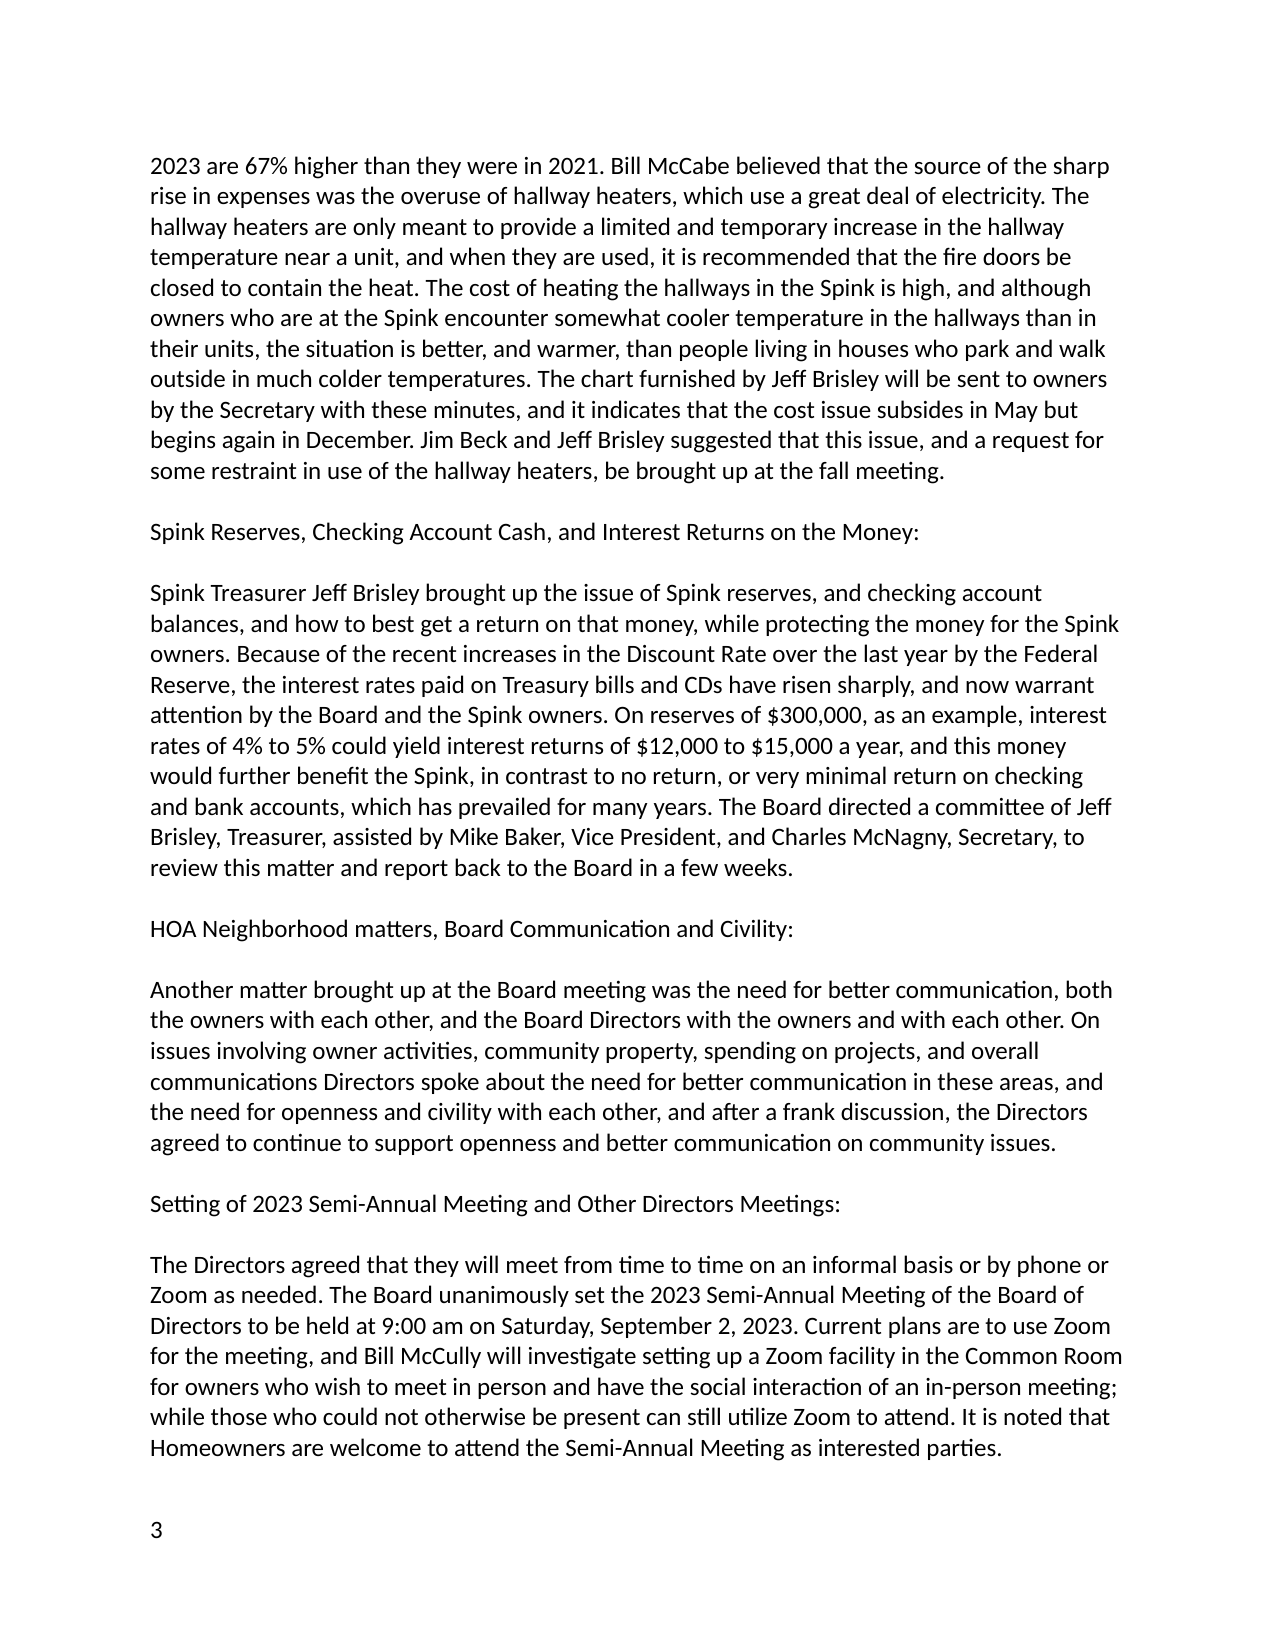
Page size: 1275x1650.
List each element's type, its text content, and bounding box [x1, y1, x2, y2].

text Setting of 2023 Semi-Annual Meeting and Other Directors Meetings: [150, 1188, 1125, 1218]
text HOA Neighborhood matters, Board Communication and Civility: [150, 913, 1125, 943]
text The Directors agreed that they will meet from time to time on an informal basis or by phone or Zoom as needed. The Board unanimously set the 2023 Semi-Annual Meeting of the Board of Directors to be held at 9:00 am on Saturday, September 2, 2023. Current plans are to use Zoom for the meeting, and Bill McCully will investigate setting up a Zoom facility in the Common Room for owners who wish to meet in person and have the social interaction of an in-person meeting; while those who could not otherwise be present can still utilize Zoom to attend. It is noted that Homeowners are welcome to attend the Semi-Annual Meeting as interested parties. [150, 1249, 1125, 1462]
text Spink Treasurer Jeff Brisley brought up the issue of Spink reserves, and checking account balances, and how to best get a return on that money, while protecting the money for the Spink owners. Because of the recent increases in the Discount Rate over the last year by the Federal Reserve, the interest rates paid on Treasury bills and CDs have risen sharply, and now warrant attention by the Board and the Spink owners. On reserves of $300,000, as an example, interest rates of 4% to 5% could yield interest returns of $12,000 to $15,000 a year, and this money would further benefit the Spink, in contrast to no return, or very minimal return on checking and bank accounts, which has prevailed for many years. The Board directed a committee of Jeff Brisley, Treasurer, assisted by Mike Baker, Vice President, and Charles McNagny, Secretary, to review this matter and report back to the Board in a few weeks. [150, 577, 1125, 882]
text Spink Reserves, Checking Account Cash, and Interest Returns on the Money: [150, 516, 1125, 547]
text Another matter brought up at the Board meeting was the need for better communication, both the owners with each other, and the Board Directors with the owners and with each other. On issues involving owner activities, community property, spending on projects, and overall communications Directors spoke about the need for better communication in these areas, and the need for openness and civility with each other, and after a frank discussion, the Directors agreed to continue to support openness and better communication on community issues. [150, 974, 1125, 1157]
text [150, 150, 1125, 486]
